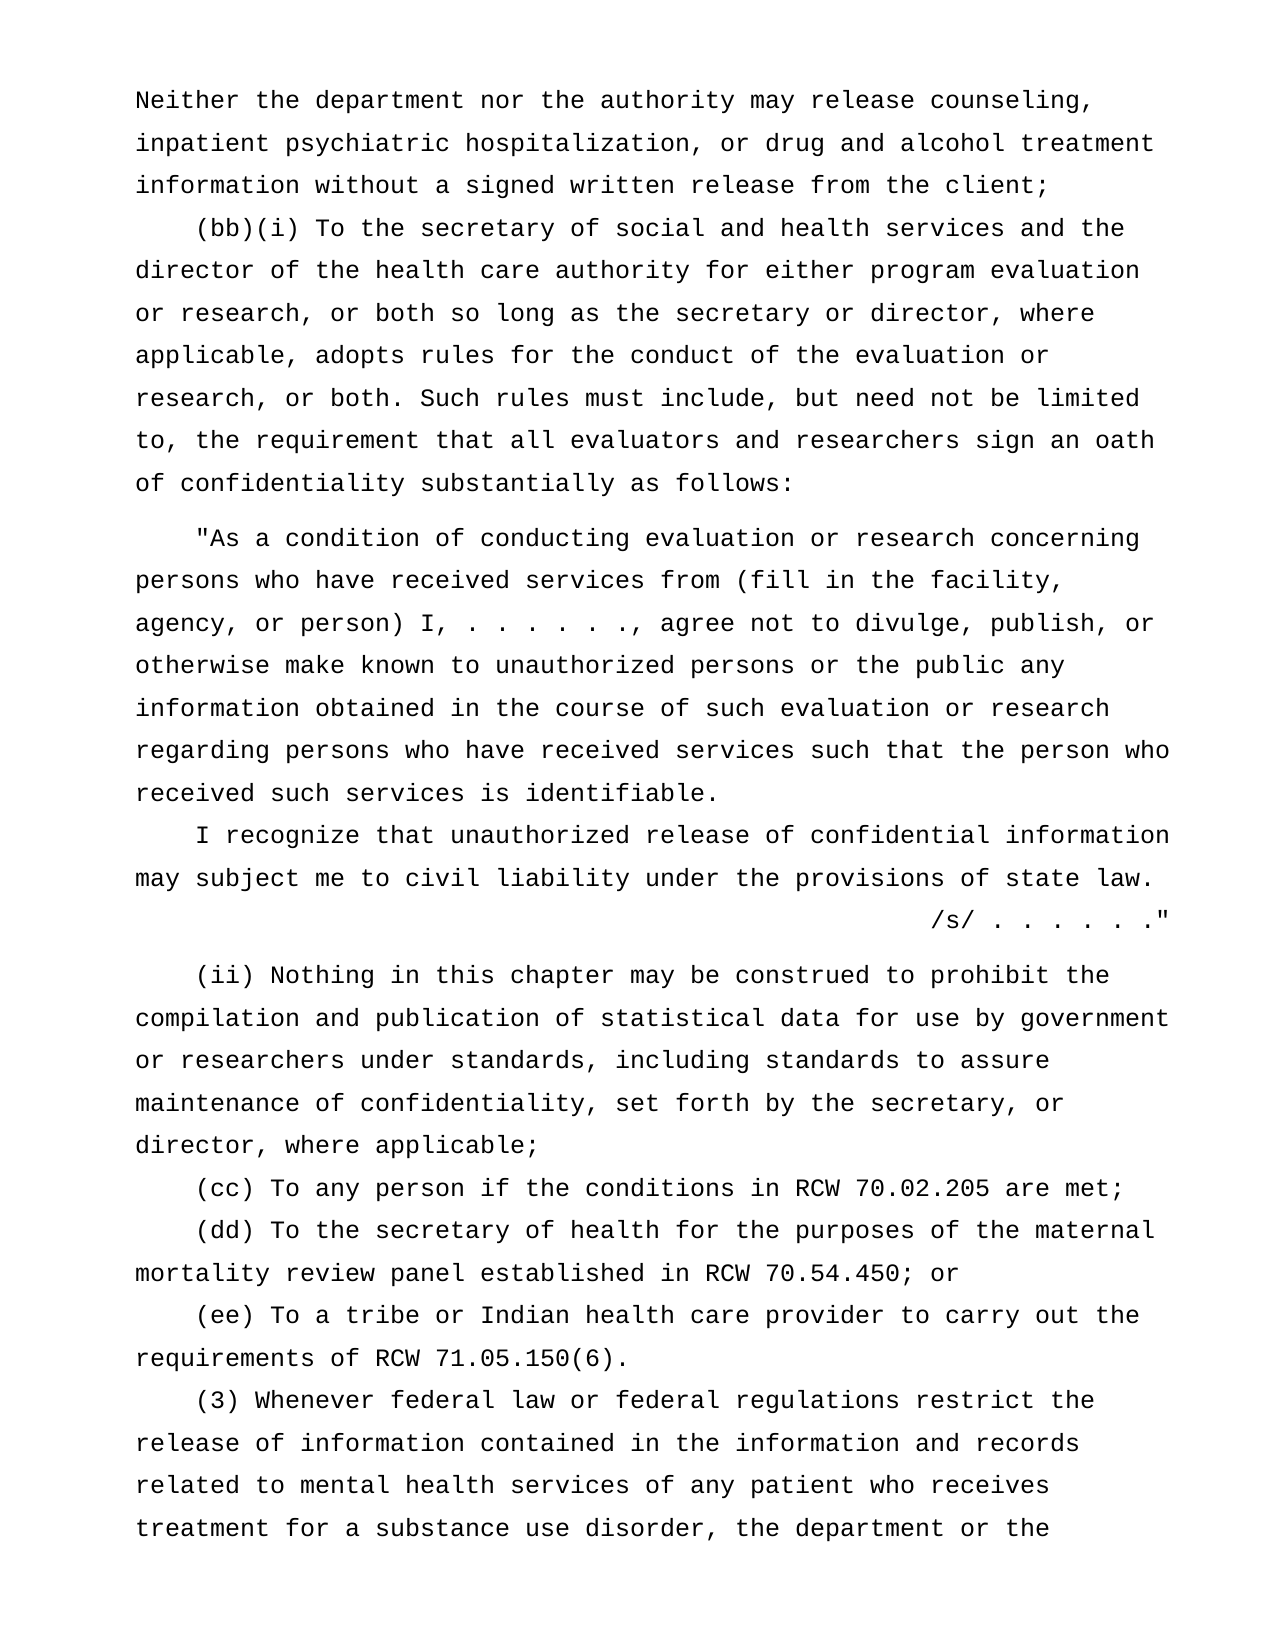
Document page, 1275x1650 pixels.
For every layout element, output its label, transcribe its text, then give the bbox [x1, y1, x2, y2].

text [135, 1375, 1170, 1545]
text (dd) To the secretary of health for the purposes of the maternal mortality review panel established in RCW 70.54.450; or [135, 1205, 1170, 1290]
text (cc) To any person if the conditions in RCW 70.02.205 are met; [135, 1162, 1170, 1205]
text (ee) To a tribe or Indian health care provider to carry out the requirements of RCW 71.05.150(6). [135, 1290, 1170, 1375]
text I recognize that unauthorized release of confidential information may subject me to civil liability under the provisions of state law. [135, 810, 1170, 895]
text /s/ . . . . . ." [135, 895, 1170, 937]
text "As a condition of conducting evaluation or research concerning persons who have received services from (fill in the facility, agency, or person) I, . . . . . ., agree not to divulge, publish, or otherwise make known to unauthorized persons or the public any information obtained in the course of such evaluation or research regarding persons who have received services such that the person who received such services is identifiable. [135, 512, 1170, 810]
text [135, 75, 1170, 202]
text (bb)(i) To the secretary of social and health services and the director of the health care authority for either program evaluation or research, or both so long as the secretary or director, where applicable, adopts rules for the conduct of the evaluation or research, or both. Such rules must include, but need not be limited to, the requirement that all evaluators and researchers sign an oath of confidentiality substantially as follows: [135, 202, 1170, 500]
text (ii) Nothing in this chapter may be construed to prohibit the compilation and publication of statistical data for use by government or researchers under standards, including standards to assure maintenance of confidentiality, set forth by the secretary, or director, where applicable; [135, 950, 1170, 1162]
